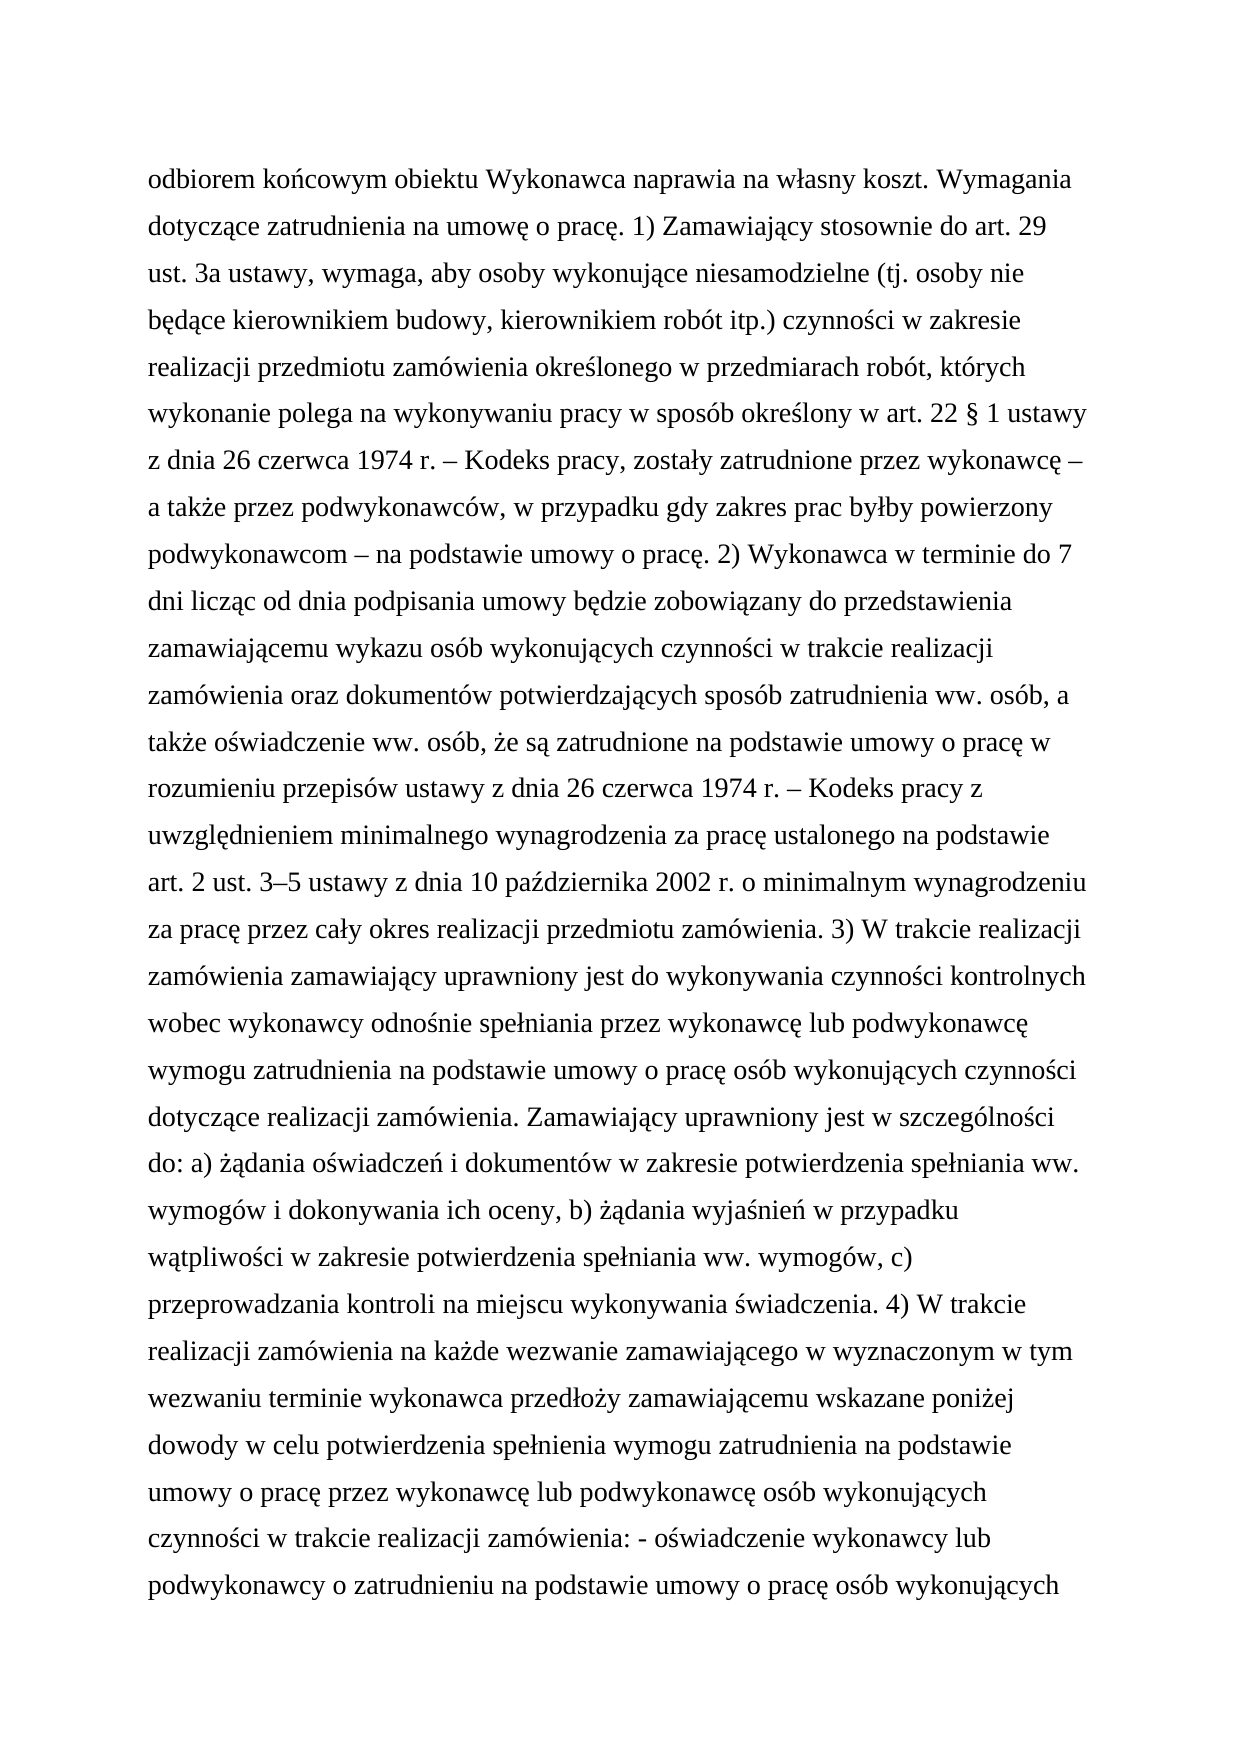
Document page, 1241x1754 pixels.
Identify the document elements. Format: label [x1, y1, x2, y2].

text [148, 148, 1093, 1601]
